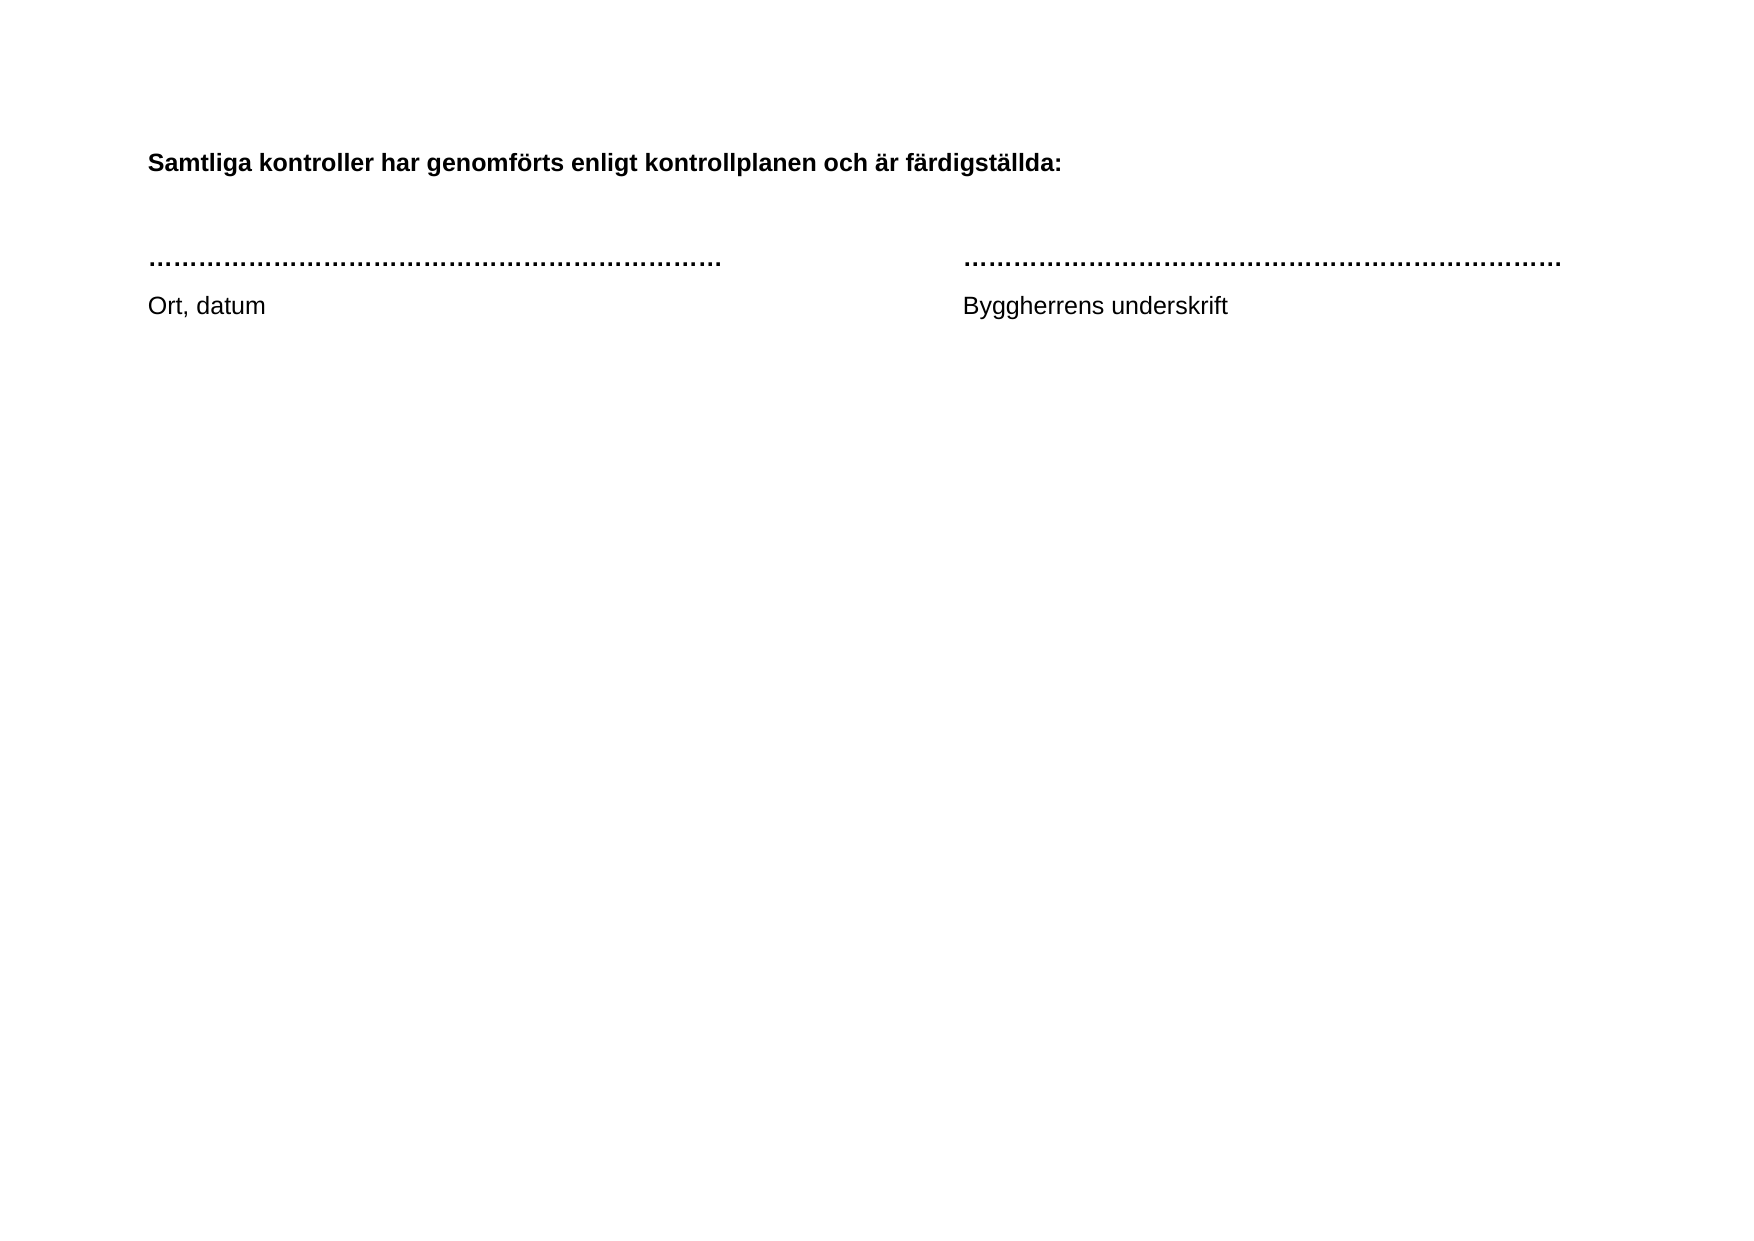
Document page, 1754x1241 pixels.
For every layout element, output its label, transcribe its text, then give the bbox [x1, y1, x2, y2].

text …………………………………………………………… ……………………………………………………………… [148, 243, 1606, 272]
text Samtliga kontroller har genomförts enligt kontrollplanen och är färdigställda: [148, 148, 1606, 176]
text Ort, datum Byggherrens underskrift [148, 291, 1606, 319]
